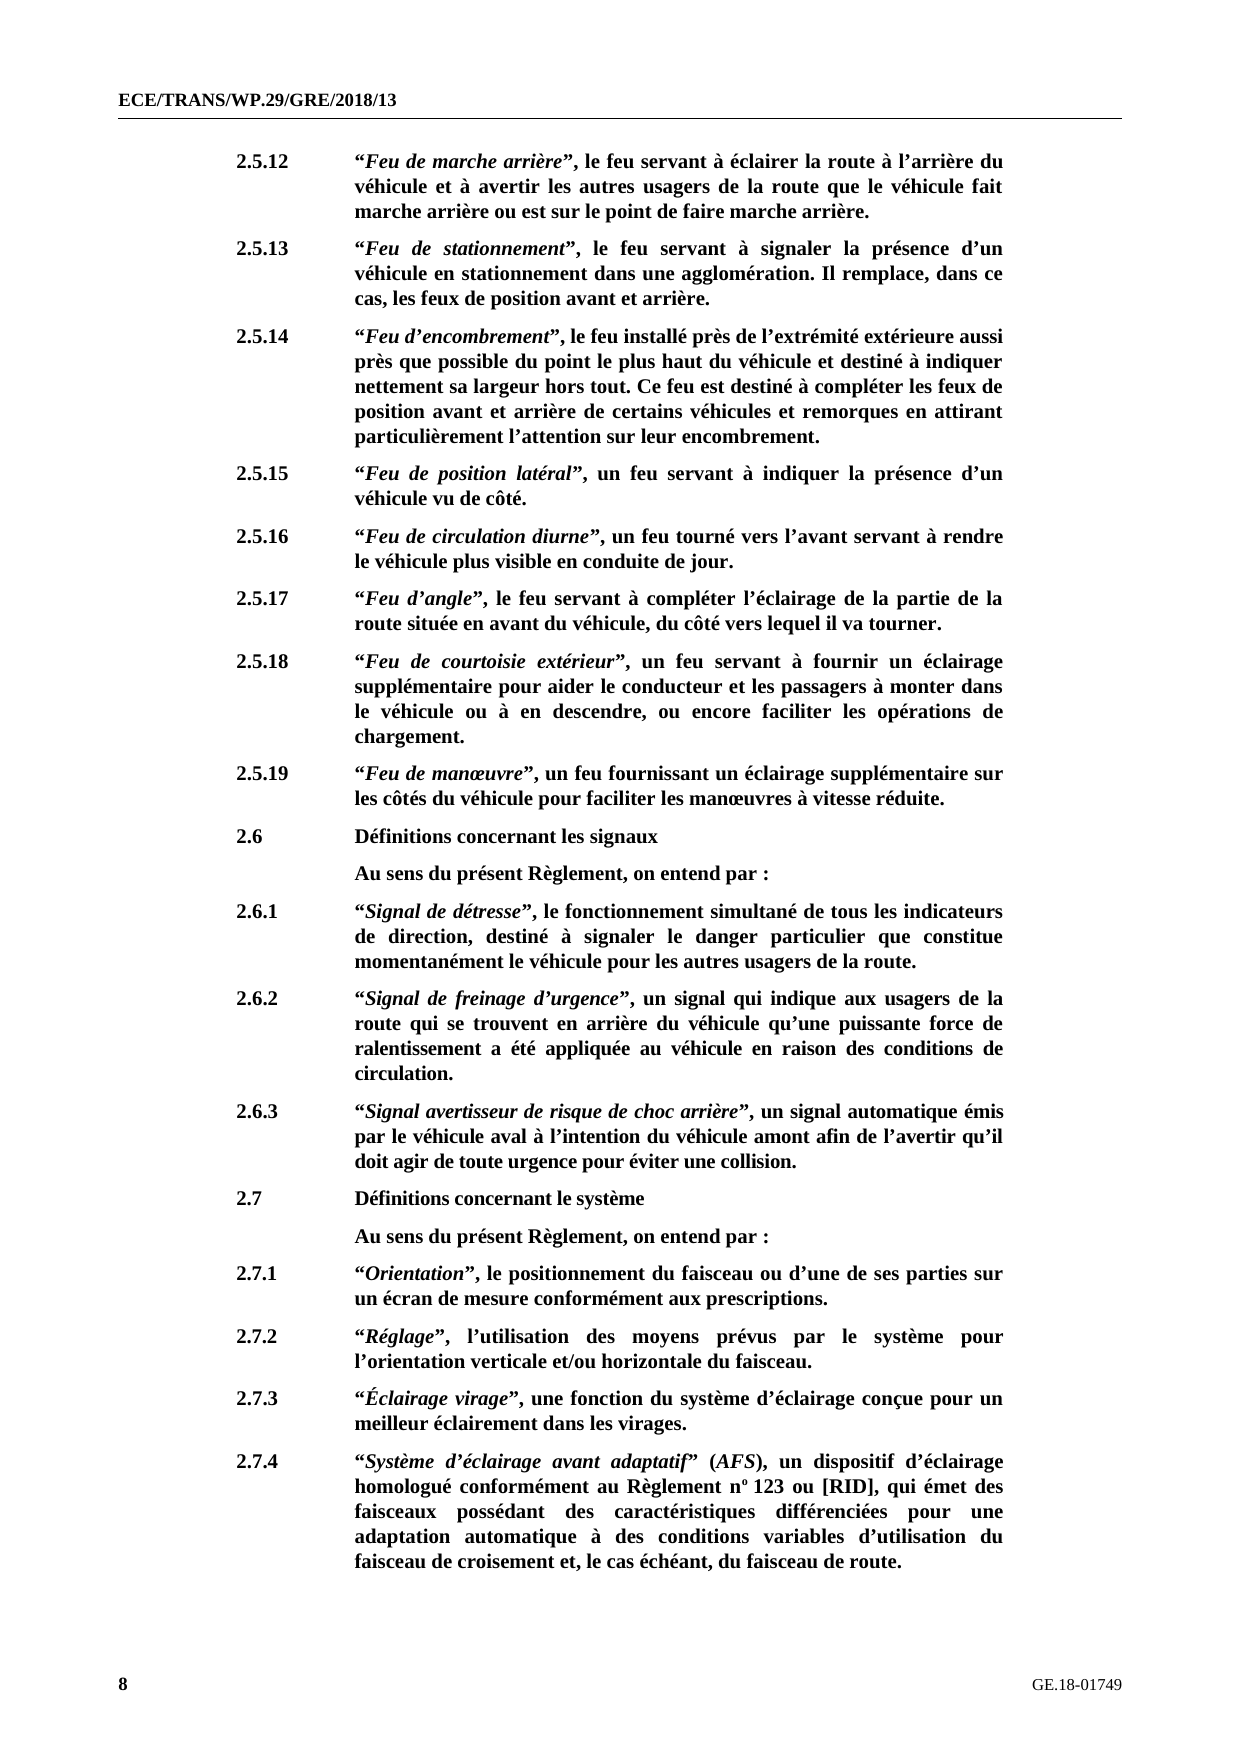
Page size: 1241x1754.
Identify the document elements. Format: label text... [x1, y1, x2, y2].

text 2.5.17 “Feu d’angle”, le feu servant à compléter l’éclairage de la partie de la route située en avant du véhicule, du côté vers lequel il va tourner. [236, 585, 1004, 635]
text 2.5.14 “Feu d’encombrement”, le feu installé près de l’extrémité extérieure aussi près que possible du point le plus haut du véhicule et destiné à indiquer nettement sa largeur hors tout. Ce feu est destiné à compléter les feux de position avant et arrière de certains véhicules et remorques en attirant particulièrement l’attention sur leur encombrement. [236, 323, 1004, 448]
text 2.7 Définitions concernant le système [236, 1185, 1004, 1210]
text 2.5.13 “Feu de stationnement”, le feu servant à signaler la présence d’un véhicule en stationnement dans une agglomération. Il remplace, dans ce cas, les feux de position avant et arrière. [236, 235, 1004, 310]
text 2.7.1 “Orientation”, le positionnement du faisceau ou d’une de ses parties sur un écran de mesure conformément aux prescriptions. [236, 1260, 1004, 1310]
text 2.6.2 “Signal de freinage d’urgence”, un signal qui indique aux usagers de la route qui se trouvent en arrière du véhicule qu’une puissante force de ralentissement a été appliquée au véhicule en raison des conditions de circulation. [236, 985, 1004, 1085]
text 2.7.3 “Éclairage virage”, une fonction du système d’éclairage conçue pour un meilleur éclairement dans les virages. [236, 1385, 1004, 1435]
text 2.7.4 “Système d’éclairage avant adaptatif” (AFS), un dispositif d’éclairage homologué conformément au Règlement no 123 ou [RID], qui émet des faisceaux possédant des caractéristiques différenciées pour une adaptation automatique à des conditions variables d’utilisation du faisceau de croisement et, le cas échéant, du faisceau de route. [236, 1448, 1004, 1573]
text 2.6 Définitions concernant les signaux [236, 823, 1004, 848]
text 2.6.1 “Signal de détresse”, le fonctionnement simultané de tous les indicateurs de direction, destiné à signaler le danger particulier que constitue momentanément le véhicule pour les autres usagers de la route. [236, 898, 1004, 973]
text 2.5.18 “Feu de courtoisie extérieur”, un feu servant à fournir un éclairage supplémentaire pour aider le conducteur et les passagers à monter dans le véhicule ou à en descendre, ou encore faciliter les opérations de chargement. [236, 648, 1004, 748]
text 2.6.3 “Signal avertisseur de risque de choc arrière”, un signal automatique émis par le véhicule aval à l’intention du véhicule amont afin de l’avertir qu’il doit agir de toute urgence pour éviter une collision. [236, 1098, 1004, 1173]
text 2.5.19 “Feu de manœuvre”, un feu fournissant un éclairage supplémentaire sur les côtés du véhicule pour faciliter les manœuvres à vitesse réduite. [236, 760, 1004, 810]
text 2.5.15 “Feu de position latéral”, un feu servant à indiquer la présence d’un véhicule vu de côté. [236, 460, 1004, 510]
text 2.5.12 “Feu de marche arrière”, le feu servant à éclairer la route à l’arrière du véhicule et à avertir les autres usagers de la route que le véhicule fait marche arrière ou est sur le point de faire marche arrière. [236, 148, 1004, 223]
text 2.5.16 “Feu de circulation diurne”, un feu tourné vers l’avant servant à rendre le véhicule plus visible en conduite de jour. [236, 523, 1004, 573]
text Au sens du présent Règlement, on entend par : [354, 860, 1004, 885]
text Au sens du présent Règlement, on entend par : [354, 1223, 1004, 1248]
text 2.7.2 “Réglage”, l’utilisation des moyens prévus par le système pour l’orientation verticale et/ou horizontale du faisceau. [236, 1323, 1004, 1373]
